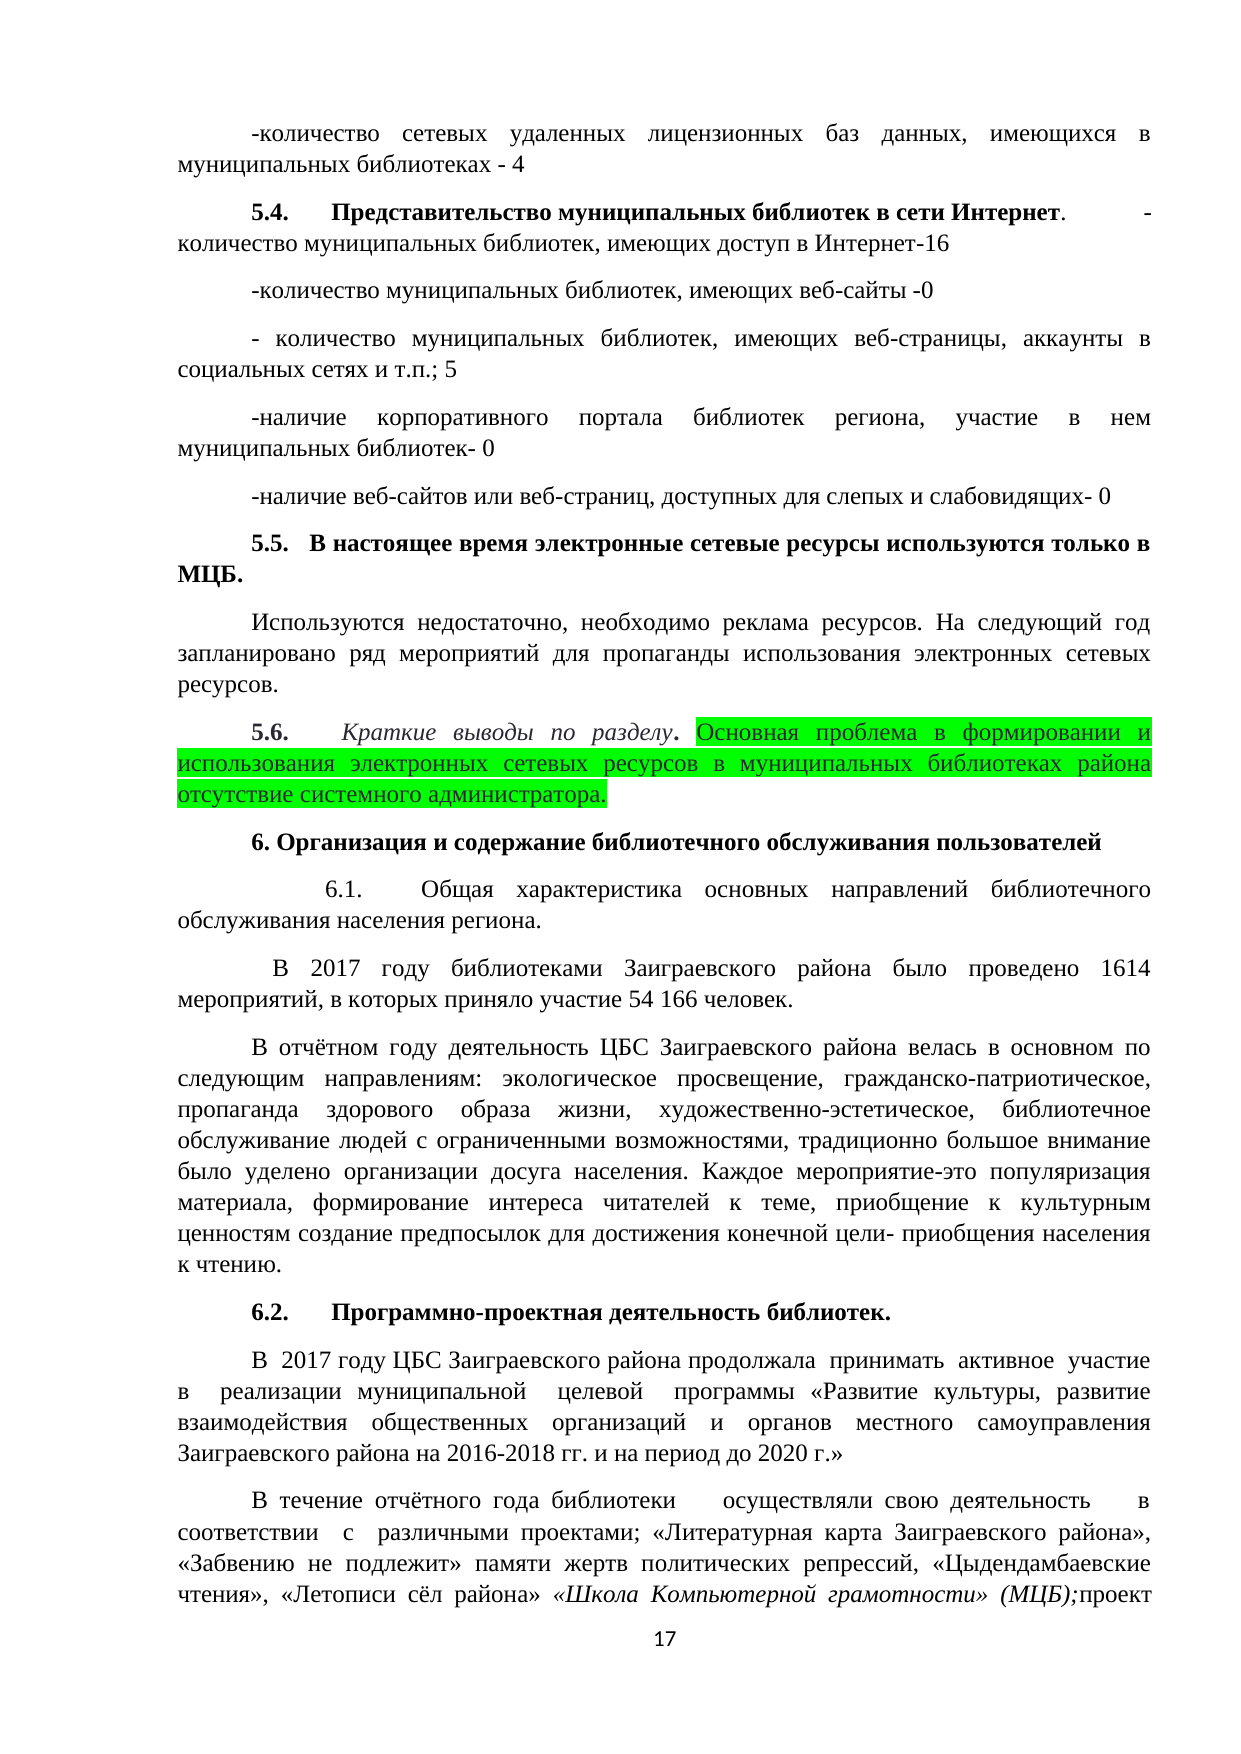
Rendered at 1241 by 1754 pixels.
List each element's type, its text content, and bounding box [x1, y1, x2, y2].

text 5.6. Краткие выводы по разделу. Основная проблема в формировании и использования электронных сетевых ресурсов в муниципальных библиотеках района отсутствие системного администратора. [177, 717, 1152, 748]
text В 2017 году библиотеками Заиграевского района было проведено 1614 мероприятий, в которых приняло участие 54 166 человек. [177, 953, 1152, 1013]
text Используются недостаточно, необходимо реклама ресурсов. На следующий год запланировано ряд мероприятий для пропаганды использования электронных сетевых ресурсов. [177, 607, 1152, 698]
text В отчётном году деятельность ЦБС Заиграевского района велась в основном по следующим направлениям: экологическое просвещение, гражданско-патриотическое, пропаганда здорового образа жизни, художественно-эстетическое, библиотечное обслуживание людей с ограниченными возможностями, традиционно большое внимание было уделено организации досуга населения. Каждое мероприятие-это популяризация материала, формирование интереса читателей к теме, приобщение к культурным ценностям создание предпосылок для достижения конечной цели- приобщения населения к чтению. [177, 1032, 1152, 1278]
text 6.2. Программно-проектная деятельность библиотек. [177, 1297, 1152, 1326]
text 5.6. Краткие выводы по разделу. Основная проблема в формировании и использования электронных сетевых ресурсов в муниципальных библиотеках района отсутствие системного администратора. [177, 777, 1152, 808]
text 5.5. В настоящее время электронные сетевые ресурсы используются только в МЦБ. [177, 528, 1152, 588]
text -наличие корпоративного портала библиотек региона, участие в нем муниципальных библиотек- 0 [177, 402, 1152, 462]
text -наличие веб-сайтов или веб-страниц, доступных для слепых и слабовидящих- 0 [177, 481, 1152, 509]
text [177, 1486, 1152, 1607]
text -количество муниципальных библиотек, имеющих веб-сайты -0 [177, 276, 1152, 304]
text -количество сетевых удаленных лицензионных баз данных, имеющихся в муниципальных библиотеках - 4 [177, 118, 1152, 178]
text В 2017 году ЦБС Заиграевского района продолжала принимать активное участие в реализации муниципальной целевой программы «Развитие культуры, развитие взаимодействия общественных организаций и органов местного самоуправления Заиграевского района на 2016-2018 гг. и на период до 2020 г.» [177, 1345, 1152, 1467]
text 6.1. Общая характеристика основных направлений библиотечного обслуживания населения региона. [177, 874, 1152, 934]
text 6. Организация и содержание библиотечного обслуживания пользователей [177, 827, 1152, 856]
text - количество муниципальных библиотек, имеющих веб-страницы, аккаунты в социальных сетях и т.п.; 5 [177, 323, 1152, 383]
text 5.4. Представительство муниципальных библиотек в сети Интернет. -количество муниципальных библиотек, имеющих доступ в Интернет-16 [177, 197, 1152, 257]
